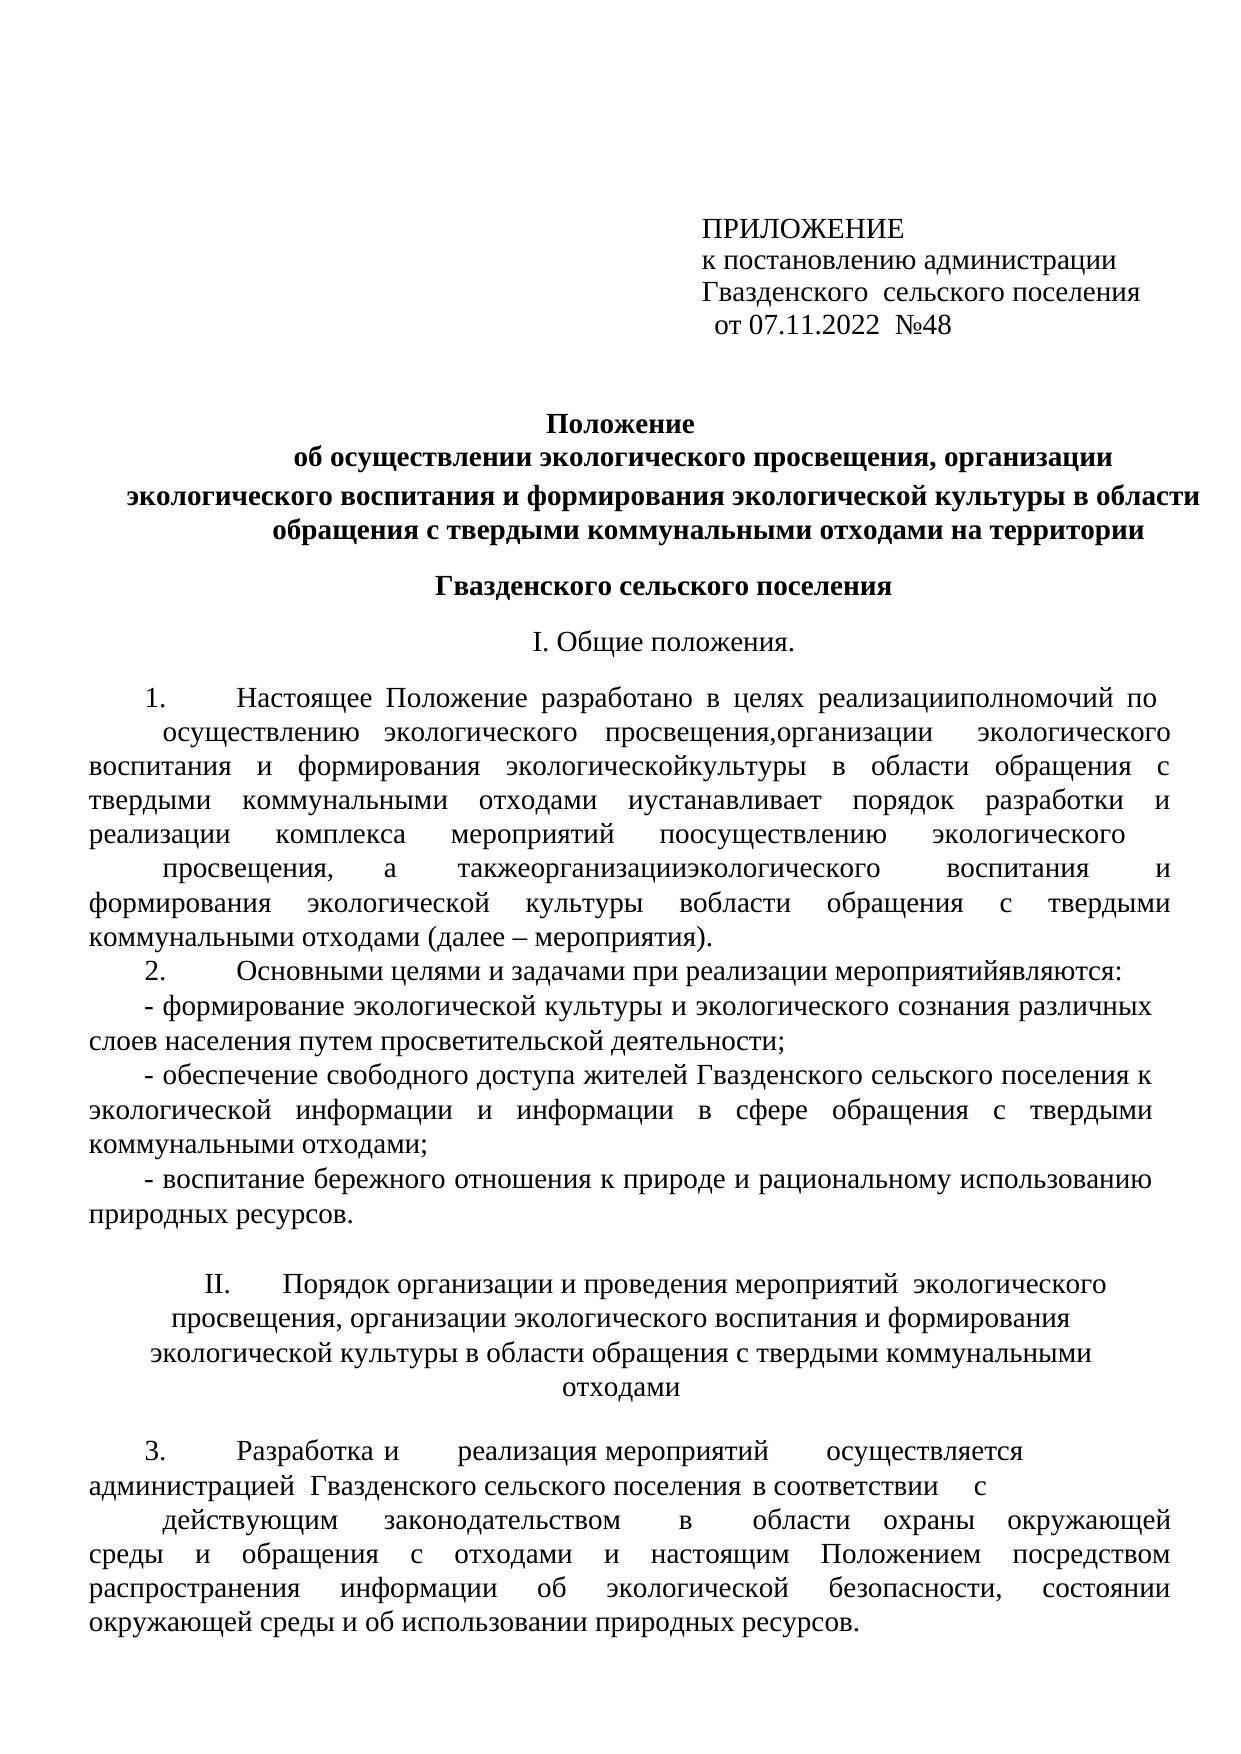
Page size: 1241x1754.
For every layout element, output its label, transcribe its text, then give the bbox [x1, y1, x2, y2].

list обеспечение свободного доступа жителей Гвазденского сельского поселения к экологической информации и информации в сфере обращения с твердыми коммунальными отходами; [89, 1057, 1153, 1160]
list Основными целями и задачами при реализации мероприятийявляются: [89, 953, 1171, 987]
text II. Порядок организации и проведения мероприятий экологического просвещения, организации экологического воспитания и формирования экологической культуры в области обращения с твердыми коммунальными отходами [89, 1266, 1153, 1403]
text к постановлению администрации Гвазденского сельского поселения [702, 244, 1240, 307]
text ПРИЛОЖЕНИЕ [702, 213, 1240, 244]
text Положение [89, 406, 1152, 439]
list формирование экологической культуры и экологического сознания различных слоев населения путем просветительской деятельности; [89, 988, 1153, 1056]
text от 07.11.2022 №48 [87, 307, 1153, 341]
list Настоящее Положение разработано в целях реализацииполномочий по осуществлению экологического просвещения,организации экологического воспитания и формирования экологическойкультуры в области обращения с твердыми коммунальными отходами иустанавливает порядок разработки и реализации комплекса мероприятий поосуществлению экологического просвещения, а такжеорганизацииэкологического воспитания и формирования экологической культуры вобласти обращения с твердыми коммунальными отходами (далее – мероприятия). [89, 680, 1171, 952]
text экологического воспитания и формирования экологической культуры в области обращения с твердыми коммунальными отходами на территории [87, 478, 1240, 545]
text об осуществлении экологического просвещения, организации [166, 439, 1240, 473]
text Гвазденского сельского поселения [87, 568, 1240, 601]
text I. Общие положения. [87, 624, 1240, 657]
list воспитание бережного отношения к природе и рациональному использованию природных ресурсов. [89, 1161, 1153, 1229]
list Разработка и реализация мероприятий осуществляется администрацией Гвазденского сельского поселения в соответствии с действующим законодательством в области охраны окружающей среды и обращения с отходами и настоящим Положением посредством распространения информации об экологической безопасности, состоянии окружающей среды и об использовании природных ресурсов. [89, 1433, 1171, 1638]
